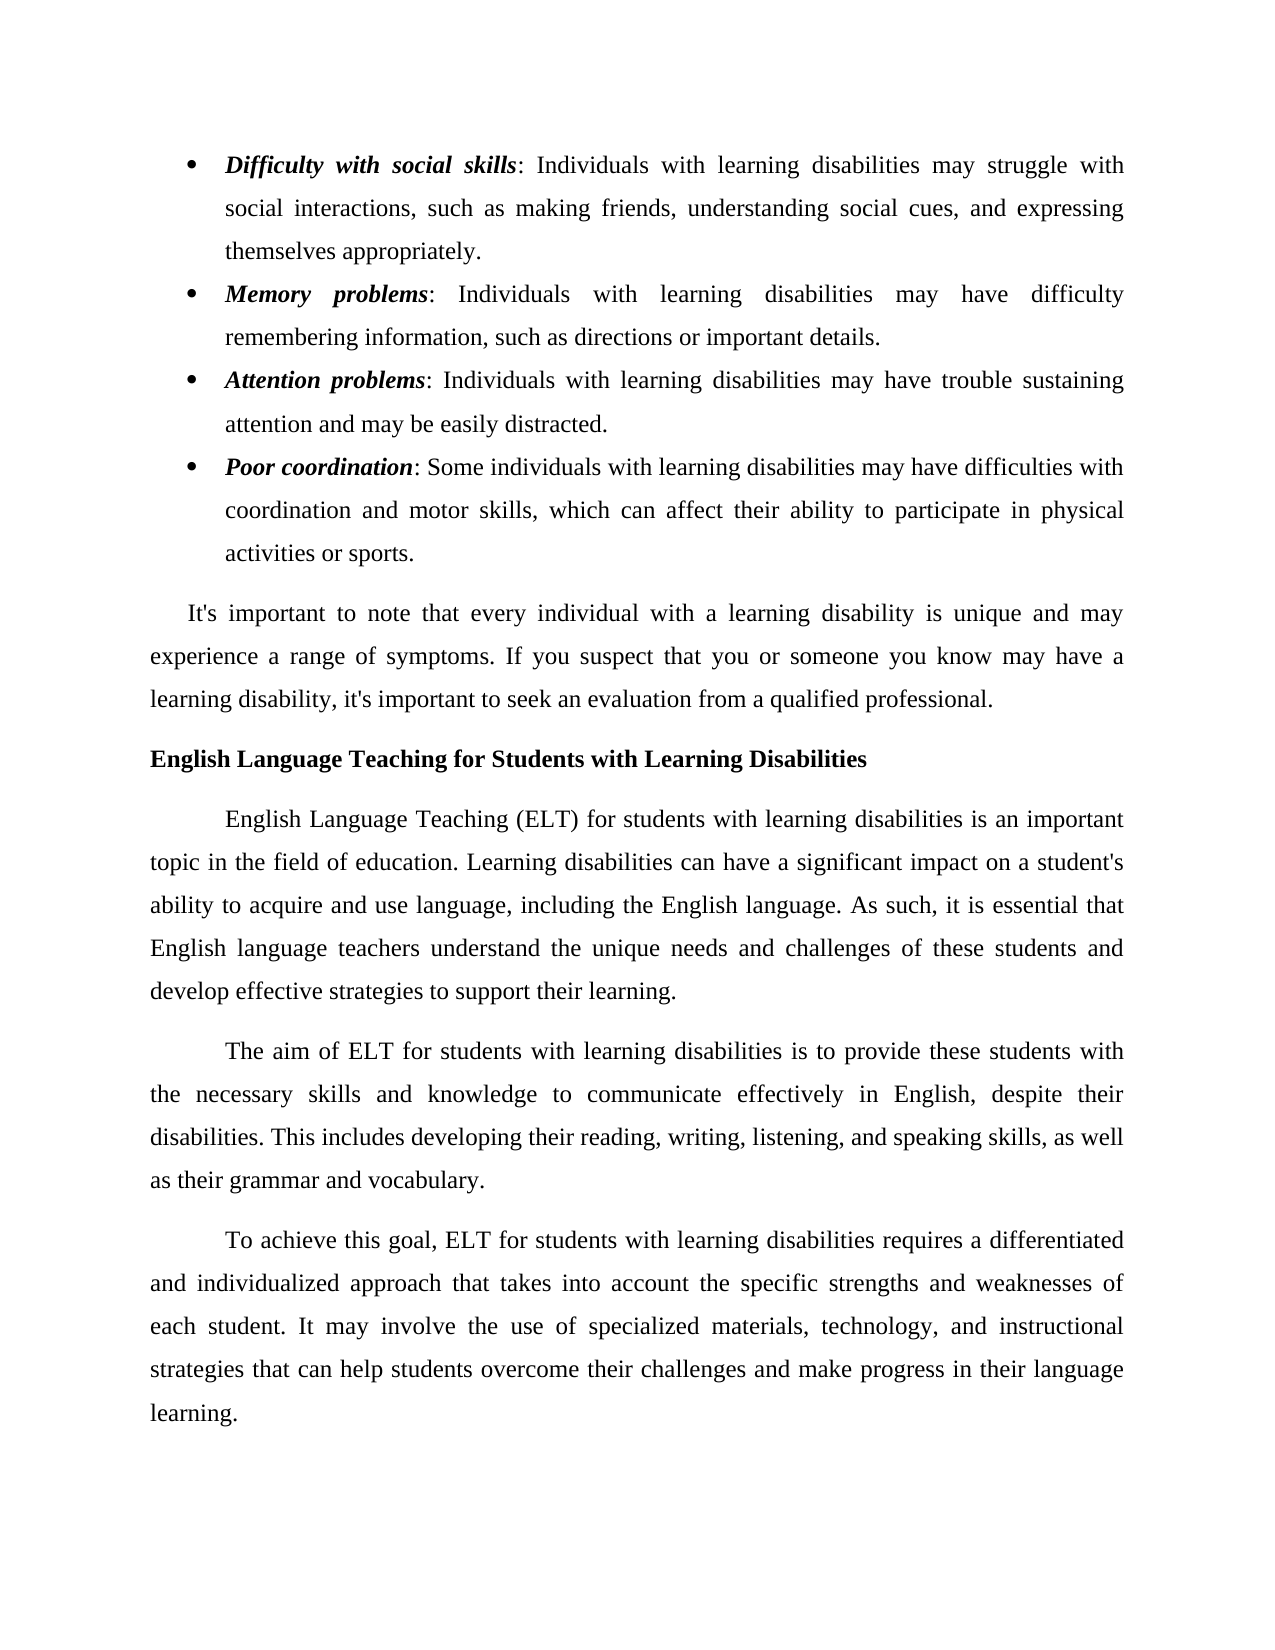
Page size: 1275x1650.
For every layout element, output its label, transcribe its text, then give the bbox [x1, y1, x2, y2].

text English Language Teaching for Students with Learning Disabilities [150, 744, 1125, 773]
text To achieve this goal, ELT for students with learning disabilities requires a differentiated and individualized approach that takes into account the specific strengths and weaknesses of each student. It may involve the use of specialized materials, technology, and instructional strategies that can help students overcome their challenges and make progress in their language learning. [150, 1225, 1125, 1426]
list Memory problems: Individuals with learning disabilities may have difficulty remembering information, such as directions or important details. [187, 279, 1125, 351]
text The aim of ELT for students with learning disabilities is to provide these students with the necessary skills and knowledge to communicate effectively in English, despite their disabilities. This includes developing their reading, writing, listening, and speaking skills, as well as their grammar and vocabulary. [150, 1036, 1125, 1194]
text English Language Teaching (ELT) for students with learning disabilities is an important topic in the field of education. Learning disabilities can have a significant impact on a student's ability to acquire and use language, including the English language. As such, it is essential that English language teachers understand the unique needs and challenges of these students and develop effective strategies to support their learning. [150, 804, 1125, 1005]
text It's important to note that every individual with a learning disability is unique and may experience a range of symptoms. If you suspect that you or someone you know may have a learning disability, it's important to seek an evaluation from a qualified professional. [150, 598, 1125, 713]
list Poor coordination: Some individuals with learning disabilities may have difficulties with coordination and motor skills, which can affect their ability to participate in physical activities or sports. [187, 452, 1125, 567]
list Difficulty with social skills: Individuals with learning disabilities may struggle with social interactions, such as making friends, understanding social cues, and expressing themselves appropriately. [187, 150, 1125, 265]
list Attention problems: Individuals with learning disabilities may have trouble sustaining attention and may be easily distracted. [187, 366, 1125, 437]
